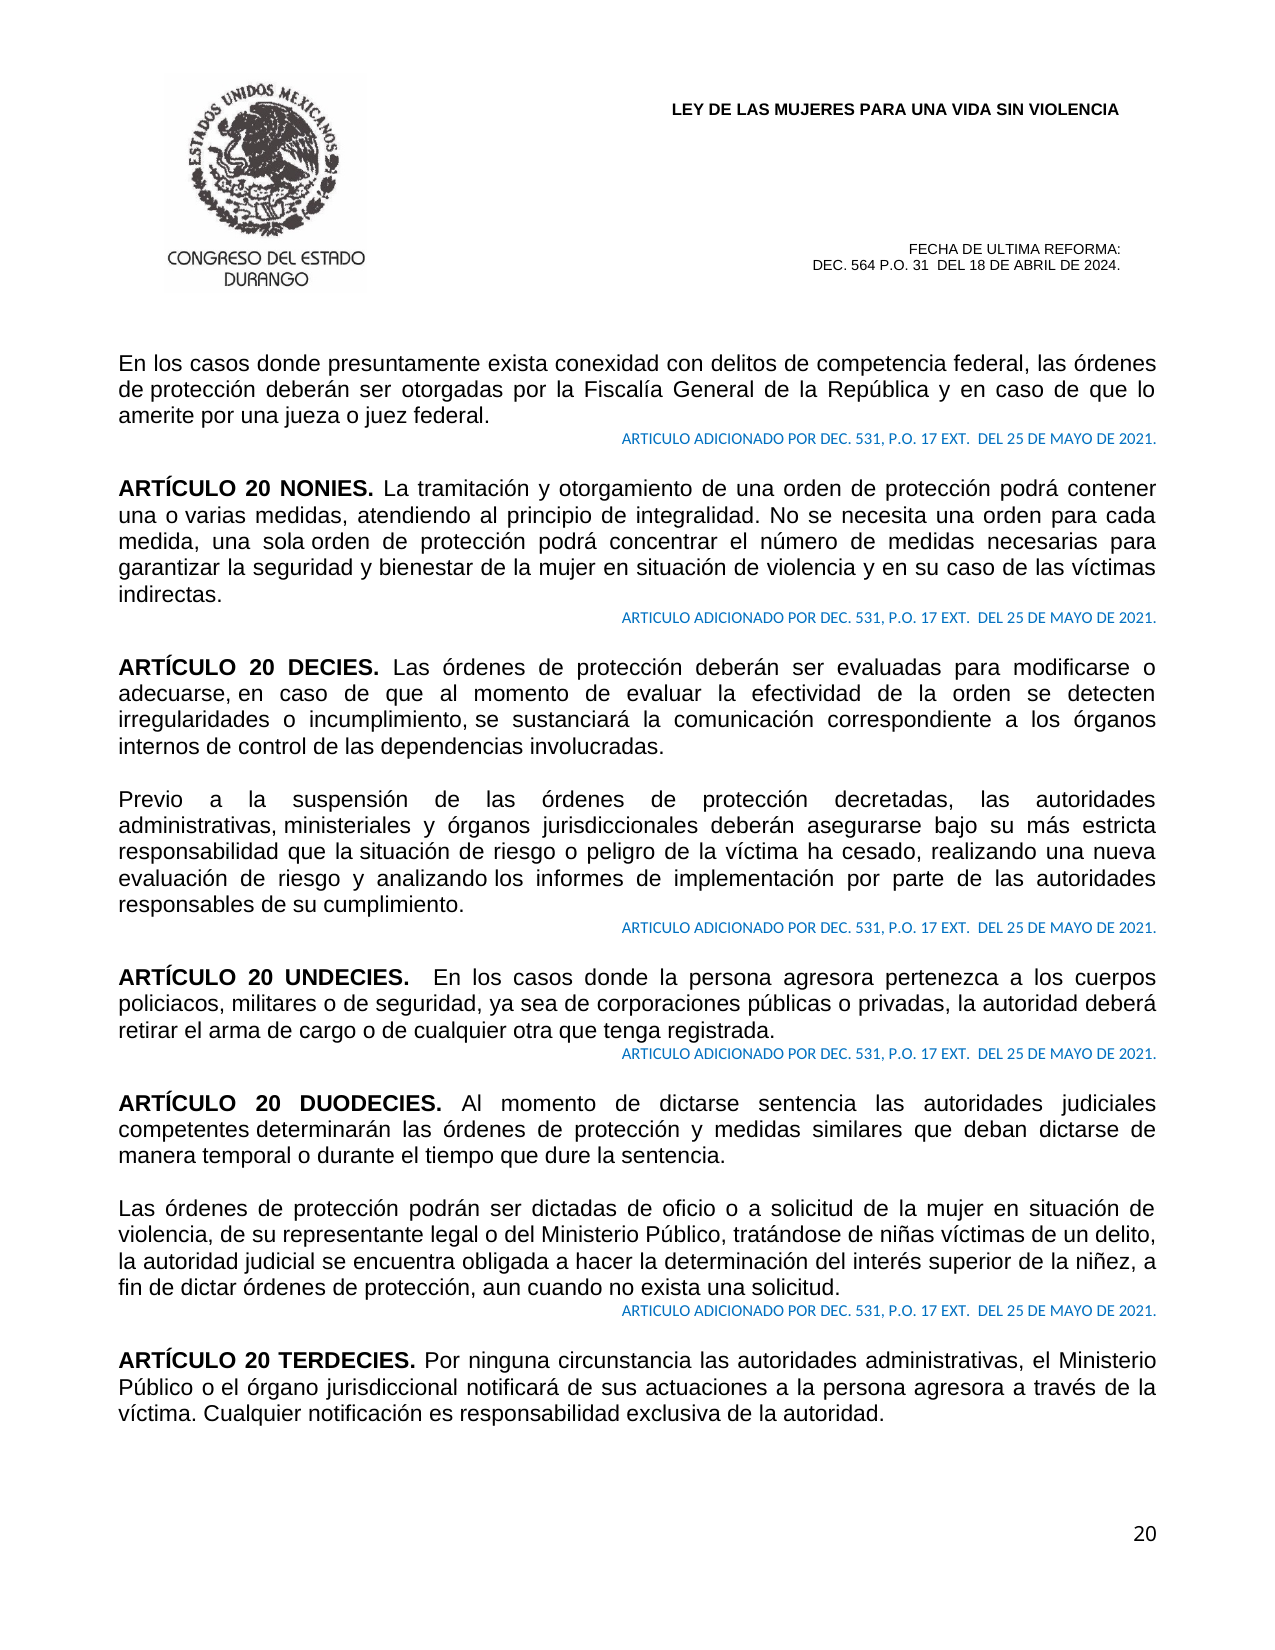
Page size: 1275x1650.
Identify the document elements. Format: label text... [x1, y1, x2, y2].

text Las órdenes de protección podrán ser dictadas de oficio o a solicitud de la mujer en situación de violencia, de su representante legal o del Ministerio Público, tratándose de niñas víctimas de un delito, la autoridad judicial se encuentra obligada a hacer la determinación del interés superior de la niñez, a fin de dictar órdenes de protección, aun cuando no exista una solicitud. [118, 1195, 1157, 1301]
text ARTICULO ADICIONADO POR DEC. 531, P.O. 17 EXT. DEL 25 DE MAYO DE 2021. [118, 1043, 1157, 1063]
text ARTÍCULO 20 TERDECIES. Por ninguna circunstancia las autoridades administrativas, el Ministerio Público o el órgano jurisdiccional notificará de sus actuaciones a la persona agresora a través de la víctima. Cualquier notificación es responsabilidad exclusiva de la autoridad. [118, 1347, 1157, 1426]
text ARTICULO ADICIONADO POR DEC. 531, P.O. 17 EXT. DEL 25 DE MAYO DE 2021. [118, 1301, 1157, 1321]
text ARTÍCULO 20 NONIES. La tramitación y otorgamiento de una orden de protección podrá contener una o varias medidas, atendiendo al principio de integralidad. No se necesita una orden para cada medida, una sola orden de protección podrá concentrar el número de medidas necesarias para garantizar la seguridad y bienestar de la mujer en situación de violencia y en su caso de las víctimas indirectas. [118, 475, 1157, 607]
text ARTICULO ADICIONADO POR DEC. 531, P.O. 17 EXT. DEL 25 DE MAYO DE 2021. [118, 917, 1157, 938]
text ARTICULO ADICIONADO POR DEC. 531, P.O. 17 EXT. DEL 25 DE MAYO DE 2021. [118, 429, 1157, 449]
text ARTÍCULO 20 DECIES. Las órdenes de protección deberán ser evaluadas para modificarse o adecuarse, en caso de que al momento de evaluar la efectividad de la orden se detecten irregularidades o incumplimiento, se sustanciará la comunicación correspondiente a los órganos internos de control de las dependencias involucradas. [118, 654, 1157, 759]
text En los casos donde presuntamente exista conexidad con delitos de competencia federal, las órdenes de protección deberán ser otorgadas por la Fiscalía General de la República y en caso de que lo amerite por una jueza o juez federal. [118, 349, 1157, 429]
text ARTÍCULO 20 UNDECIES. En los casos donde la persona agresora pertenezca a los cuerpos policiacos, militares o de seguridad, ya sea de corporaciones públicas o privadas, la autoridad deberá retirar el arma de cargo o de cualquier otra que tenga registrada. [118, 964, 1157, 1043]
text ARTICULO ADICIONADO POR DEC. 531, P.O. 17 EXT. DEL 25 DE MAYO DE 2021. [118, 607, 1157, 627]
picture [163, 73, 367, 293]
text ARTÍCULO 20 DUODECIES. Al momento de dictarse sentencia las autoridades judiciales competentes determinarán las órdenes de protección y medidas similares que deban dictarse de manera temporal o durante el tiempo que dure la sentencia. [118, 1090, 1157, 1169]
text Previo a la suspensión de las órdenes de protección decretadas, las autoridades administrativas, ministeriales y órganos jurisdiccionales deberán asegurarse bajo su más estricta responsabilidad que la situación de riesgo o peligro de la víctima ha cesado, realizando una nueva evaluación de riesgo y analizando los informes de implementación por parte de las autoridades responsables de su cumplimiento. [118, 786, 1157, 917]
